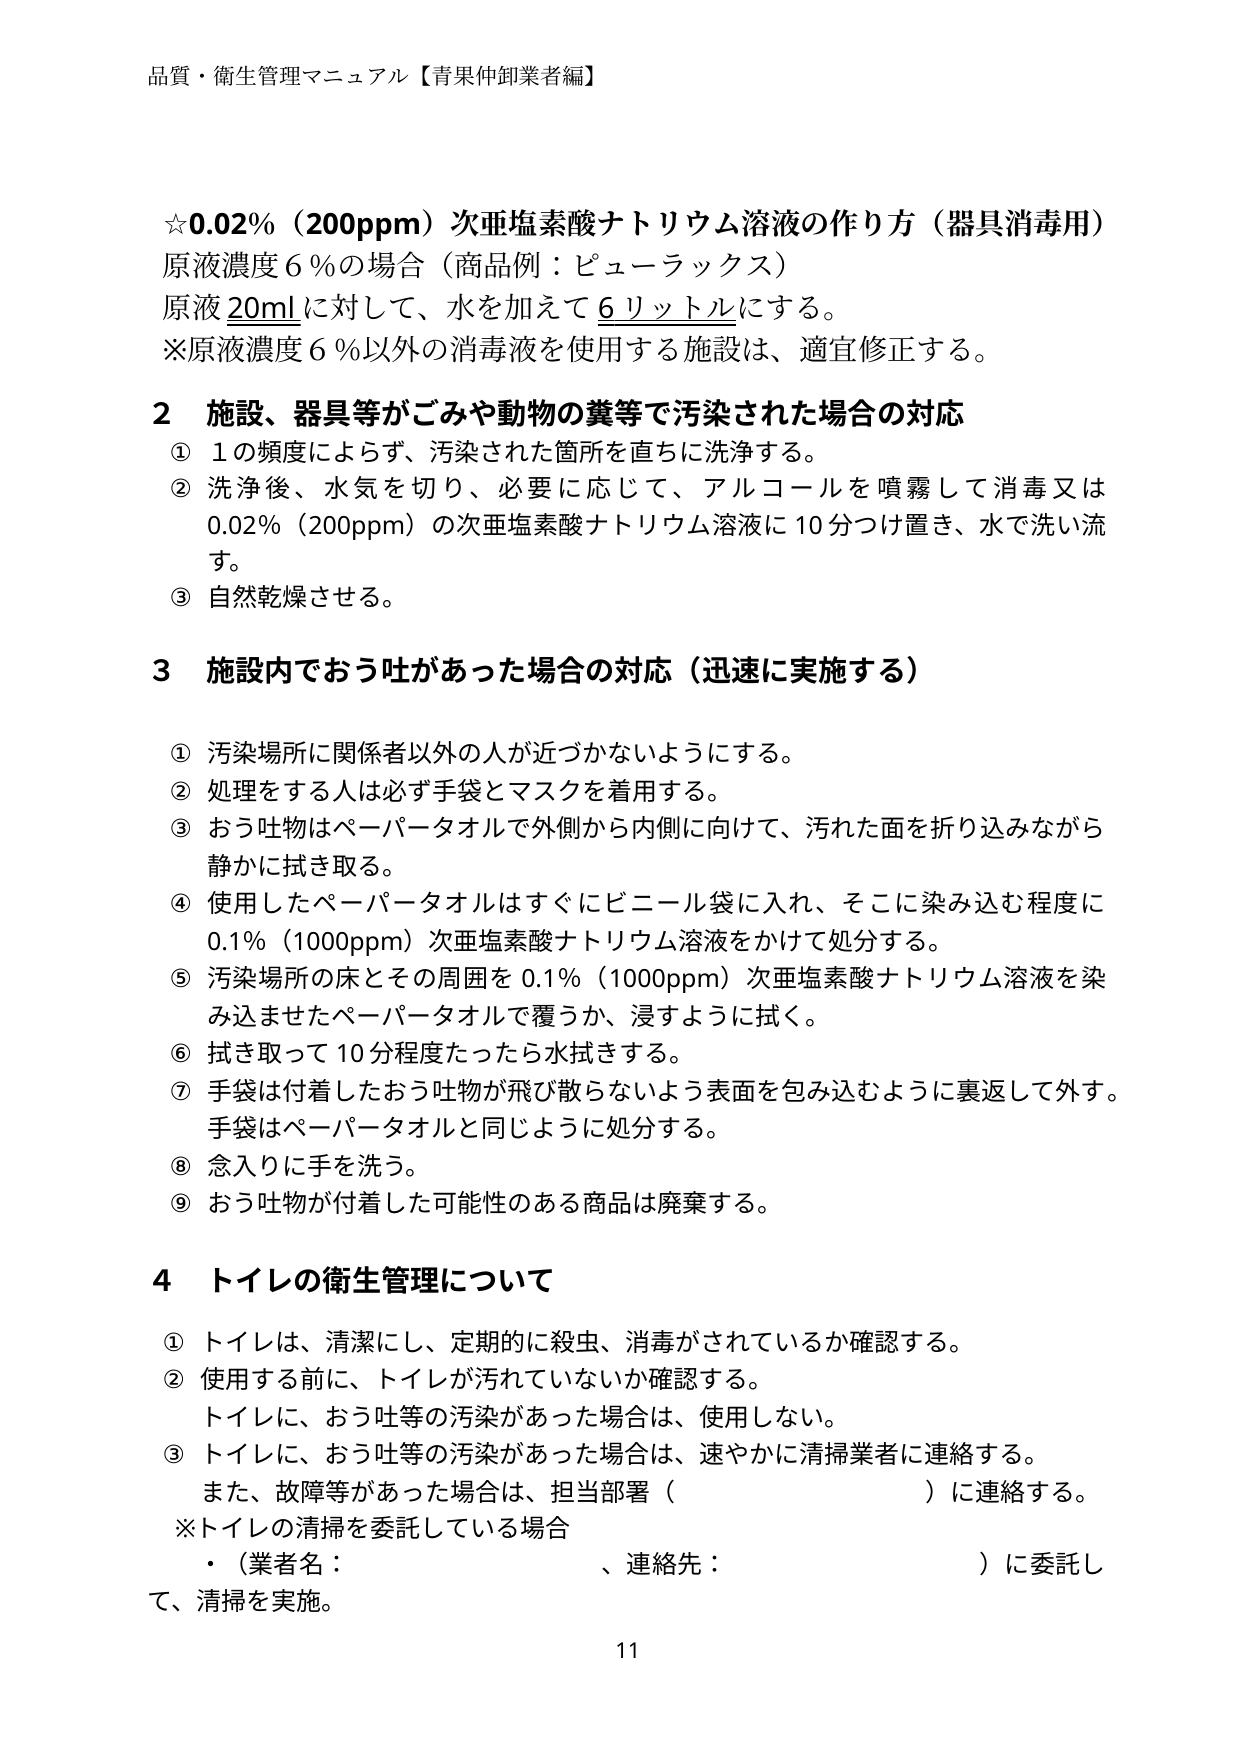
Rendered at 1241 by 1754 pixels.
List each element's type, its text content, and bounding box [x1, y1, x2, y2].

list 汚染場所に関係者以外の人が近づかないようにする。 [169, 732, 1107, 770]
list 使用する前に、トイレが汚れていないか確認する。 [162, 1358, 1107, 1396]
text ※トイレの清掃を委託している場合 [148, 1508, 1107, 1545]
list １の頻度によらず、汚染された箇所を直ちに洗浄する。 [169, 433, 1107, 469]
text ４ トイレの衛生管理について [148, 1257, 1107, 1300]
list 手袋は付着したおう吐物が飛び散らないよう表面を包み込むように裏返して外す。手袋はペーパータオルと同じように処分する。 [169, 1070, 1107, 1145]
text ２ 施設、器具等がごみや動物の糞等で汚染された場合の対応 [148, 390, 1107, 433]
list 拭き取って10分程度たったら水拭きする。 [169, 1032, 1107, 1070]
list 念入りに手を洗う。 [169, 1145, 1107, 1182]
list 洗浄後、水気を切り、必要に応じて、アルコールを噴霧して消毒又は0.02％（200ppm）の次亜塩素酸ナトリウム溶液に10分つけ置き、水で洗い流す。 [169, 469, 1107, 578]
text ・（業者名： 、連絡先： ）に委託して、清掃を実施。 [148, 1545, 1107, 1617]
text また、故障等があった場合は、担当部署（ ）に連絡する。 [200, 1471, 1107, 1508]
list トイレは、清潔にし、定期的に殺虫、消毒がされているか確認する。 [162, 1321, 1107, 1358]
list 処理をする人は必ず手袋とマスクを着用する。 [169, 770, 1107, 807]
list おう吐物が付着した可能性のある商品は廃棄する。 [169, 1182, 1107, 1220]
text ３ 施設内でおう吐があった場合の対応（迅速に実施する） [148, 648, 1107, 690]
list 汚染場所の床とその周囲を0.1％（1000ppm）次亜塩素酸ナトリウム溶液を染み込ませたペーパータオルで覆うか、浸すように拭く。 [169, 957, 1107, 1032]
text トイレに、おう吐等の汚染があった場合は、使用しない。 [200, 1396, 1107, 1433]
list トイレに、おう吐等の汚染があった場合は、速やかに清掃業者に連絡する。 [162, 1433, 1107, 1471]
list 自然乾燥させる。 [169, 578, 1107, 614]
list おう吐物はペーパータオルで外側から内側に向けて、汚れた面を折り込みながら静かに拭き取る。 [169, 807, 1107, 882]
list 使用したペーパータオルはすぐにビニール袋に入れ、そこに染み込む程度に0.1％（1000ppm）次亜塩素酸ナトリウム溶液をかけて処分する。 [169, 882, 1107, 957]
